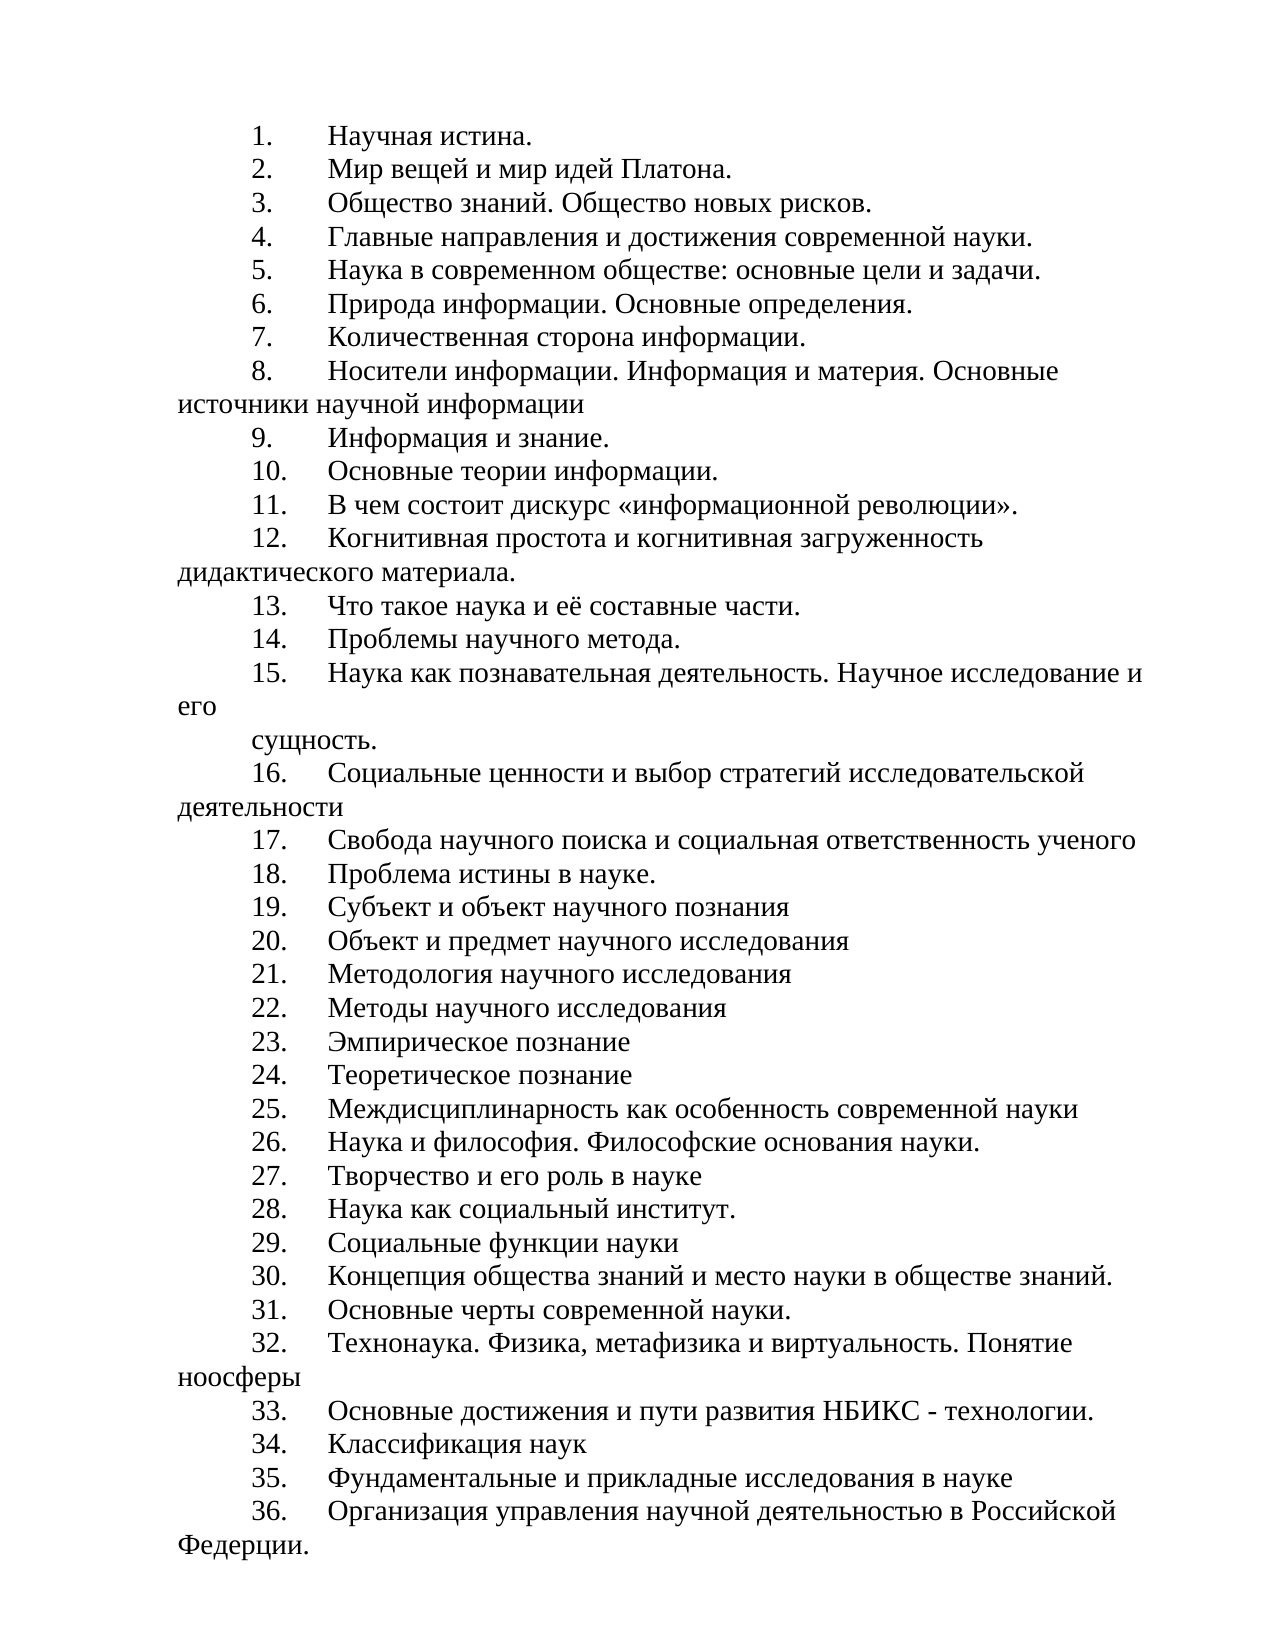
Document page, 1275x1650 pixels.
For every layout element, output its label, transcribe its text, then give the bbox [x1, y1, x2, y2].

list Социальные функции науки [177, 1225, 1186, 1258]
list Научная истина. [177, 118, 1186, 152]
list Информация и знание. [177, 420, 1186, 453]
list Природа информации. Основные определения. [177, 286, 1186, 319]
list Объект и предмет научного исследования [177, 923, 1186, 957]
list Субъект и объект научного познания [177, 889, 1186, 923]
list Творчество и его роль в науке [177, 1158, 1186, 1191]
list Общество знаний. Общество новых рисков. [177, 185, 1186, 219]
list Наука в современном обществе: основные цели и задачи. [177, 252, 1186, 286]
list Социальные ценности и выбор стратегий исследовательской деятельности [177, 755, 1186, 822]
list Основные достижения и пути развития НБИКС - технологии. [177, 1393, 1186, 1426]
list Свобода научного поиска и социальная ответственность ученого [177, 822, 1186, 856]
list Проблемы научного метода. [177, 621, 1186, 655]
list Организация управления научной деятельностью в Российской Федерции. [177, 1493, 1186, 1560]
list Методология научного исследования [177, 957, 1186, 990]
list Главные направления и достижения современной науки. [177, 219, 1186, 252]
list Наука и философия. Философские основания науки. [177, 1124, 1186, 1158]
list Когнитивная простота и когнитивная загруженность дидактического материала. [177, 521, 1186, 588]
list Мир вещей и мир идей Платона. [177, 152, 1186, 185]
list Эмпирическое познание [177, 1024, 1186, 1057]
list Классификация наук [177, 1426, 1186, 1460]
list Количественная сторона информации. [177, 319, 1186, 353]
list Носители информации. Информация и материя. Основные источники научной информации [177, 353, 1186, 420]
list В чем состоит дискурс «информационной революции». [177, 487, 1186, 521]
list Основные теории информации. [177, 453, 1186, 487]
list Наука как социальный институт. [177, 1191, 1186, 1225]
list Проблема истины в науке. [177, 856, 1186, 889]
list Теоретическое познание [177, 1057, 1186, 1091]
list Что такое наука и её составные части. [177, 588, 1186, 621]
list Основные черты современной науки. [177, 1292, 1186, 1326]
list Междисциплинарность как особенность современной науки [177, 1091, 1186, 1124]
list Фундаментальные и прикладные исследования в науке [177, 1460, 1186, 1493]
list Наука как познавательная деятельность. Научное исследование и его [177, 655, 1186, 722]
text сущность. [177, 722, 1186, 755]
list Концепция общества знаний и место науки в обществе знаний. [177, 1258, 1186, 1292]
list Методы научного исследования [177, 990, 1186, 1024]
list Технонаука. Физика, метафизика и виртуальность. Понятие ноосферы [177, 1326, 1186, 1393]
